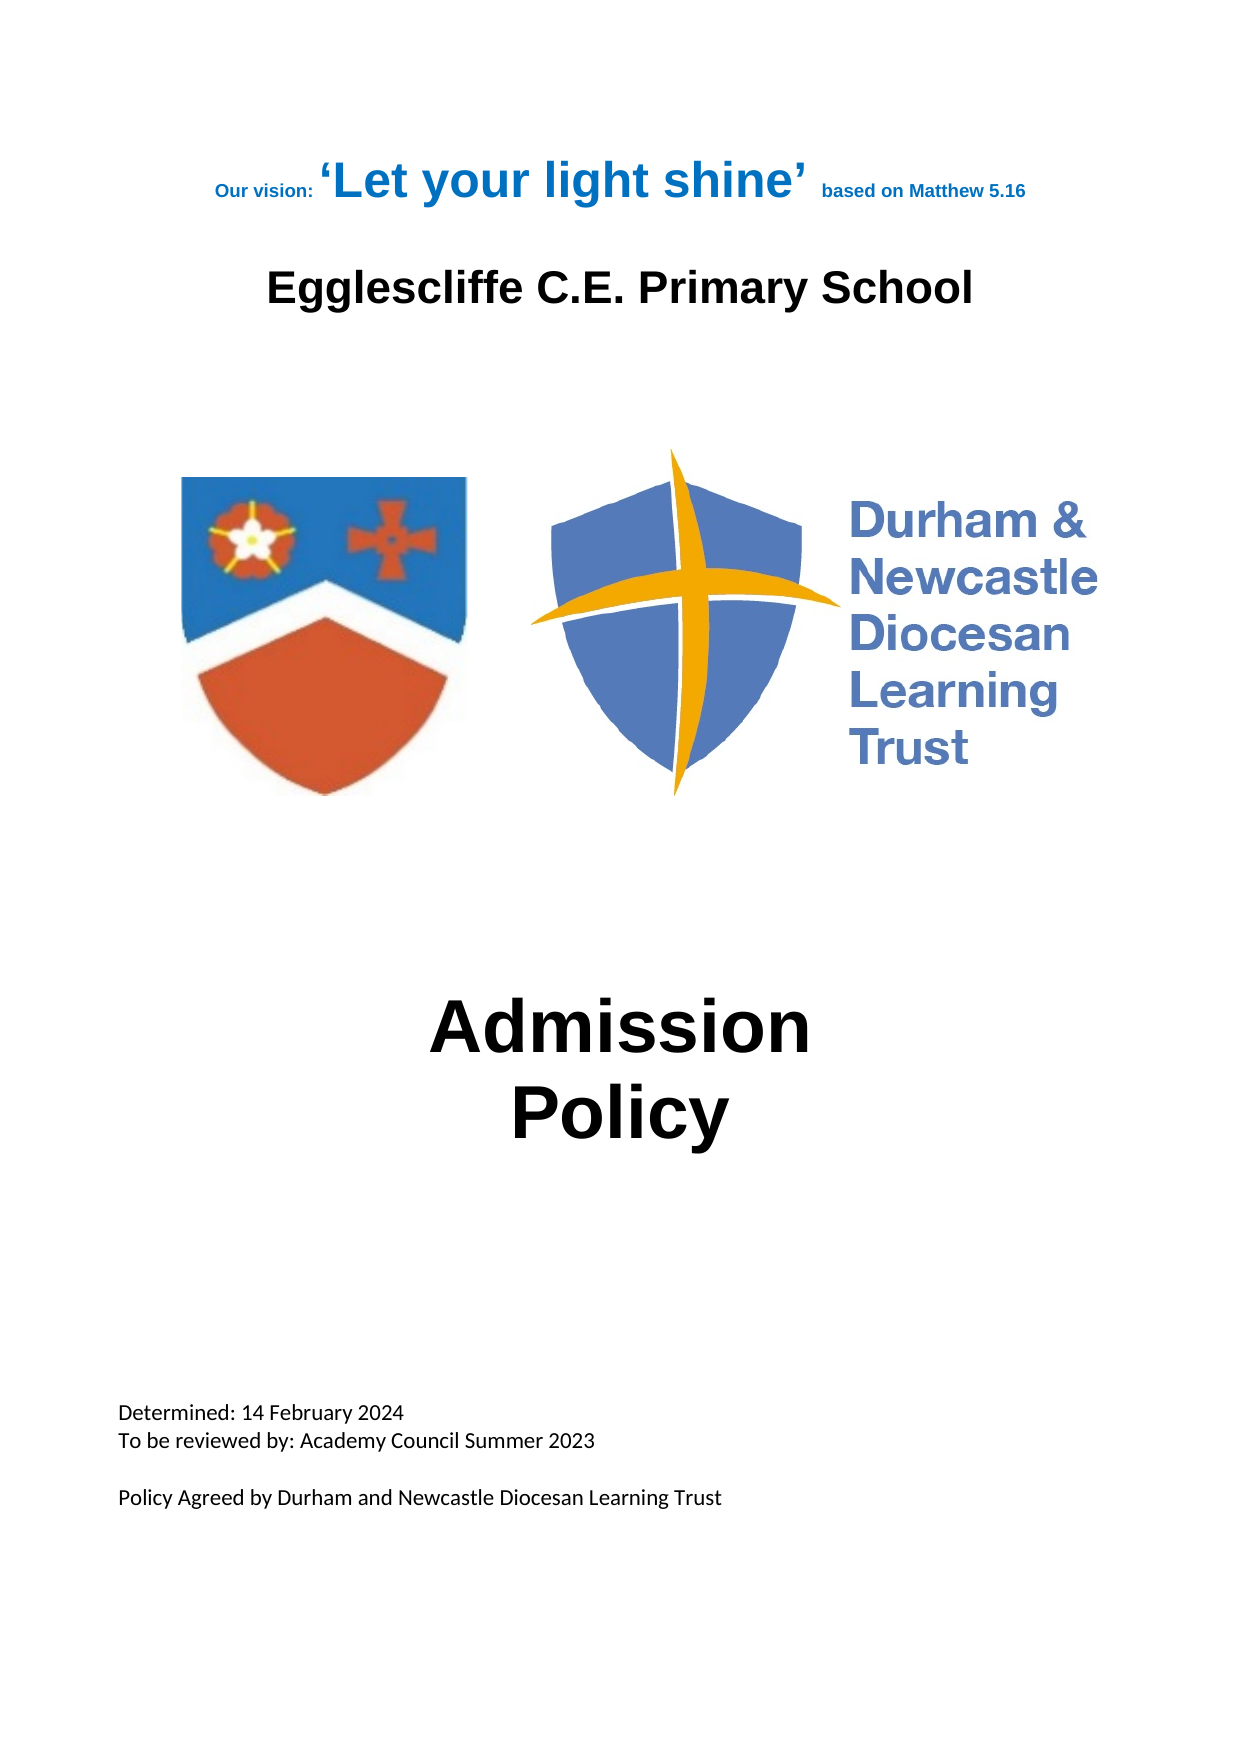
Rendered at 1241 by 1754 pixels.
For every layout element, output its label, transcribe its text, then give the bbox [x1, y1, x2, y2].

text Policy [118, 1068, 1122, 1154]
text Determined: 14 February 2024 [118, 1398, 1122, 1427]
text Admission [118, 982, 1122, 1068]
text Policy Agreed by Durham and Newcastle Diocesan Learning Trust [118, 1483, 1122, 1511]
picture [181, 477, 468, 796]
picture [531, 449, 1098, 796]
text To be reviewed by: Academy Council Summer 2023 [118, 1427, 1122, 1454]
text Our vision: ‘Let your light shine’ based on Matthew 5.16 [118, 150, 1122, 207]
text Egglescliffe C.E. Primary School [118, 260, 1122, 313]
